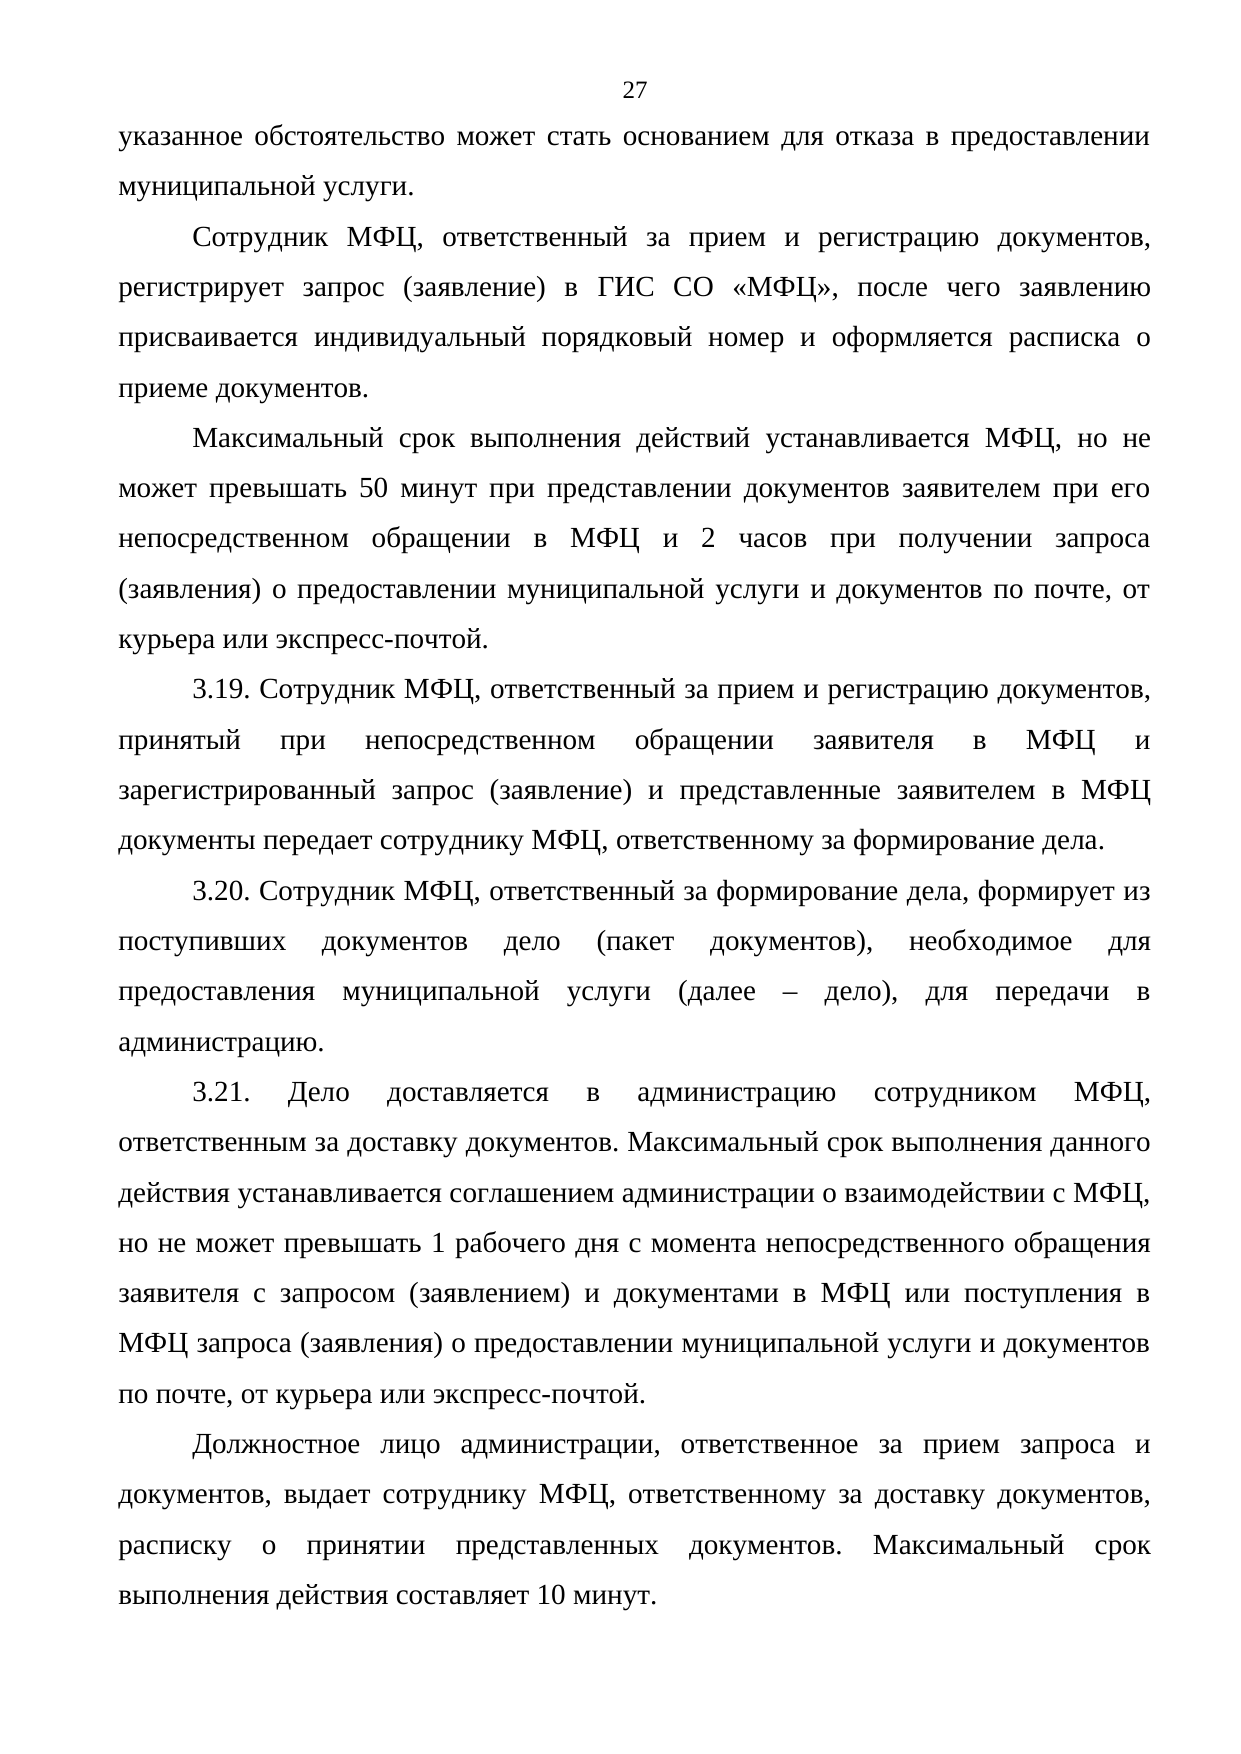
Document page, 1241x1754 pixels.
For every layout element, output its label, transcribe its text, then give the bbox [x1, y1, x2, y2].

text 3.21. Дело доставляется в администрацию сотрудником МФЦ, ответственным за доставку документов. Максимальный срок выполнения данного действия устанавливается соглашением администрации о взаимодействии с МФЦ, но не может превышать 1 рабочего дня с момента непосредственного обращения заявителя с запросом (заявлением) и документами в МФЦ или поступления в МФЦ запроса (заявления) о предоставлении муниципальной услуги и документов по почте, от курьера или экспресс-почтой. [118, 1074, 1152, 1409]
text Сотрудник МФЦ, ответственный за прием и регистрацию документов, регистрирует запрос (заявление) в ГИС СО «МФЦ», после чего заявлению присваивается индивидуальный порядковый номер и оформляется расписка о приеме документов. [118, 219, 1152, 403]
text Должностное лицо администрации, ответственное за прием запроса и документов, выдает сотруднику МФЦ, ответственному за доставку документов, расписку о принятии представленных документов. Максимальный срок выполнения действия составляет 10 минут. [118, 1426, 1152, 1611]
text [118, 118, 1152, 202]
text 3.19. Сотрудник МФЦ, ответственный за прием и регистрацию документов, принятый при непосредственном обращении заявителя в МФЦ и зарегистрированный запрос (заявление) и представленные заявителем в МФЦ документы передает сотруднику МФЦ, ответственному за формирование дела. [118, 672, 1152, 856]
text 3.20. Сотрудник МФЦ, ответственный за формирование дела, формирует из поступивших документов дело (пакет документов), необходимое для предоставления муниципальной услуги (далее – дело), для передачи в администрацию. [118, 873, 1152, 1057]
text Максимальный срок выполнения действий устанавливается МФЦ, но не может превышать 50 минут при представлении документов заявителем при его непосредственном обращении в МФЦ и 2 часов при получении запроса (заявления) о предоставлении муниципальной услуги и документов по почте, от курьера или экспресс-почтой. [118, 420, 1152, 655]
